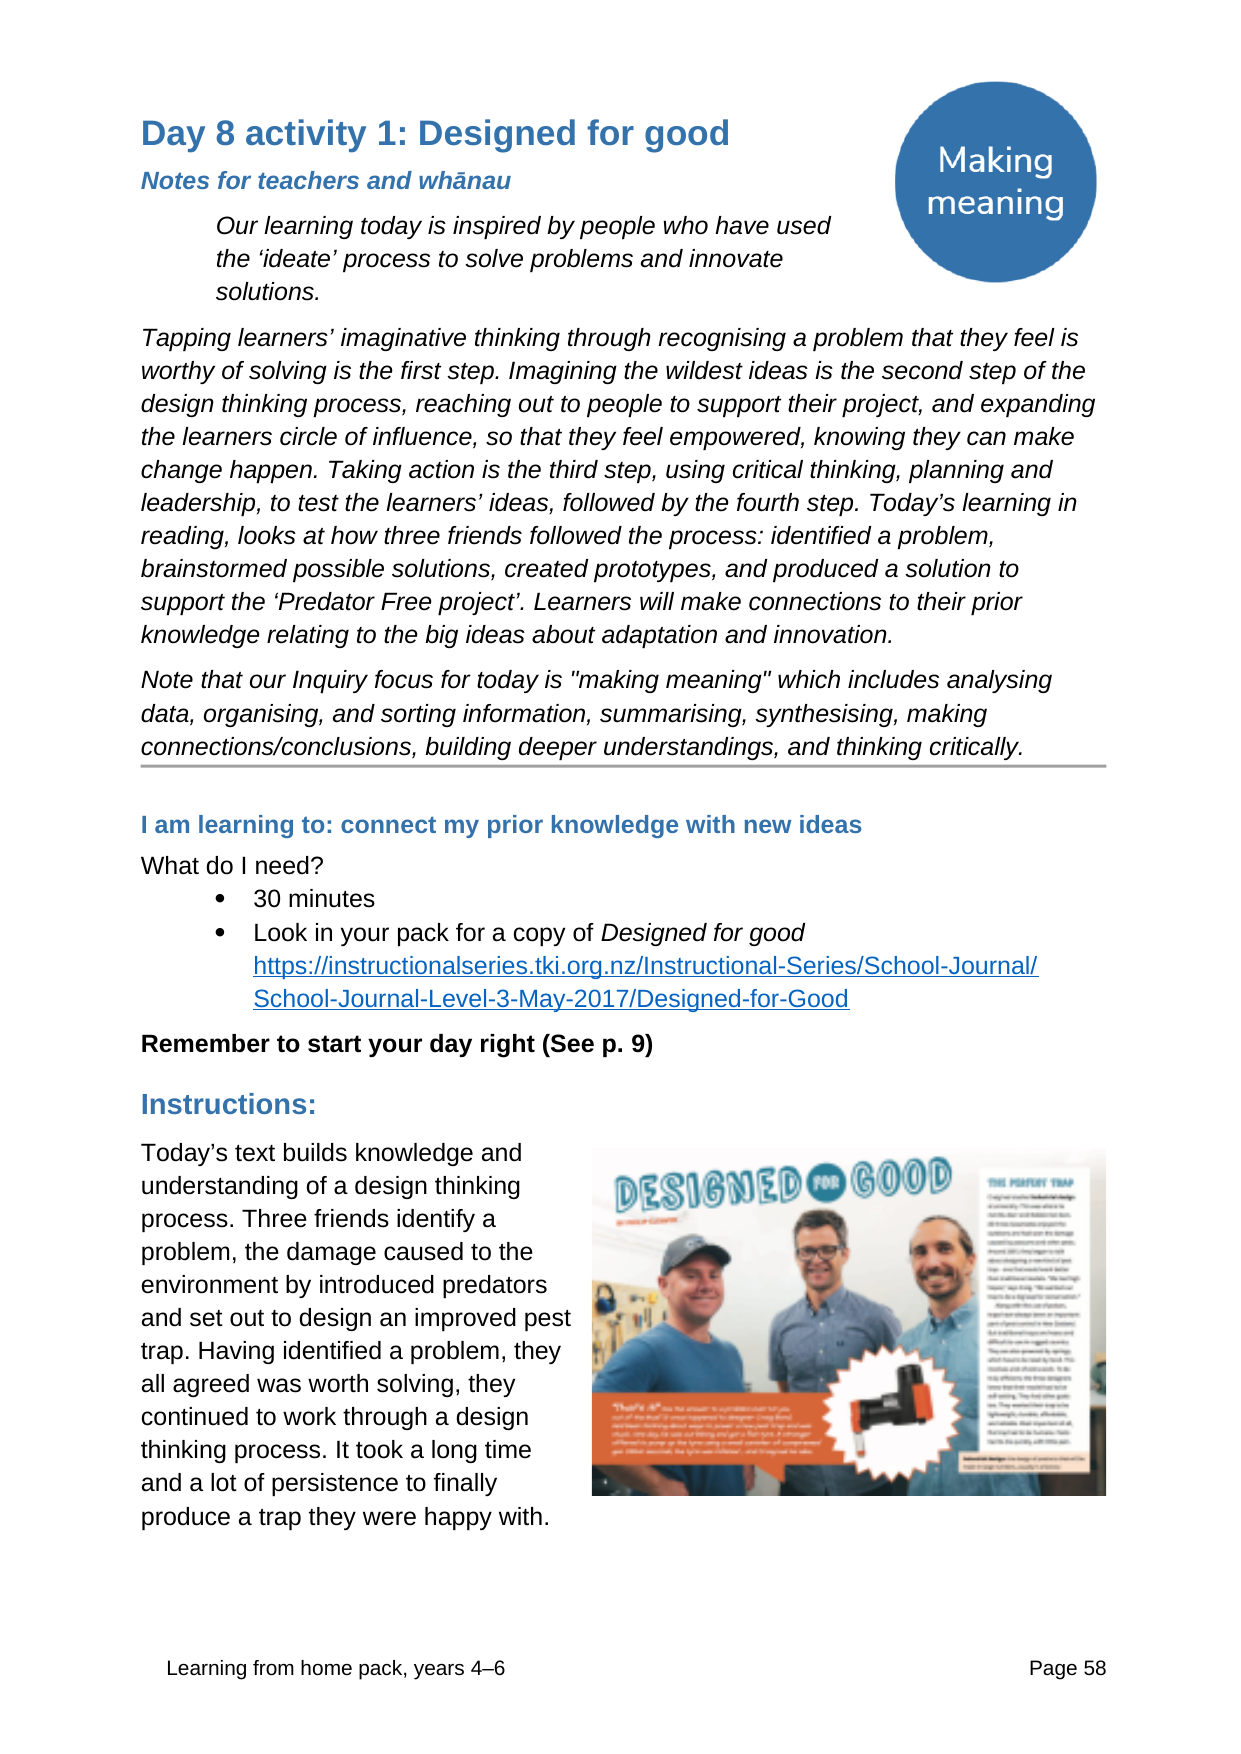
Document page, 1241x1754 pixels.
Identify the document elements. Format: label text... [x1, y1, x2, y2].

text What do I need? [141, 851, 1106, 880]
text Day 8 activity 1: Designed for good [141, 112, 887, 153]
text Remember to start your day right (See p. 9) [141, 1029, 1106, 1058]
text Our learning today is inspired by people who have used the ‘ideate’ process to solve problems and innovate solutions. [216, 211, 844, 306]
list 30 minutes [216, 884, 1106, 913]
picture [887, 78, 1103, 285]
text Note that our Inquiry focus for today is "making meaning" which includes analysing data, organising, and sorting information, summarising, synthesising, making connections/conclusions, building deeper understandings, and thinking critically. [141, 666, 1106, 760]
text Instructions: [141, 1087, 1106, 1121]
picture [591, 1148, 1107, 1496]
text Notes for teachers and whānau [141, 166, 887, 194]
text Tapping learners’ imaginative thinking through recognising a problem that they feel is worthy of solving is the first step. Imagining the wildest ideas is the second step of the design thinking process, reaching out to people to support their project, and expanding the learners circle of influence, so that they feel empowered, knowing they can make change happen. Taking action is the third step, using critical thinking, planning and leadership, to test the learners’ ideas, followed by the fourth step. Today’s learning in reading, looks at how three friends followed the process: identified a problem, brainstormed possible solutions, created prototypes, and produced a solution to support the ‘Predator Free project’. Learners will make connections to their prior knowledge relating to the big ideas about adaptation and innovation. [141, 323, 1106, 649]
text I am learning to: connect my prior knowledge with new ideas [141, 810, 1106, 839]
list Look in your pack for a copy of Designed for good https://instructionalseries.tki.org.nz/Instructional-Series/School-Journal/School-Journal-Level-3-May-2017/Designed-for-Good [216, 917, 1106, 1012]
